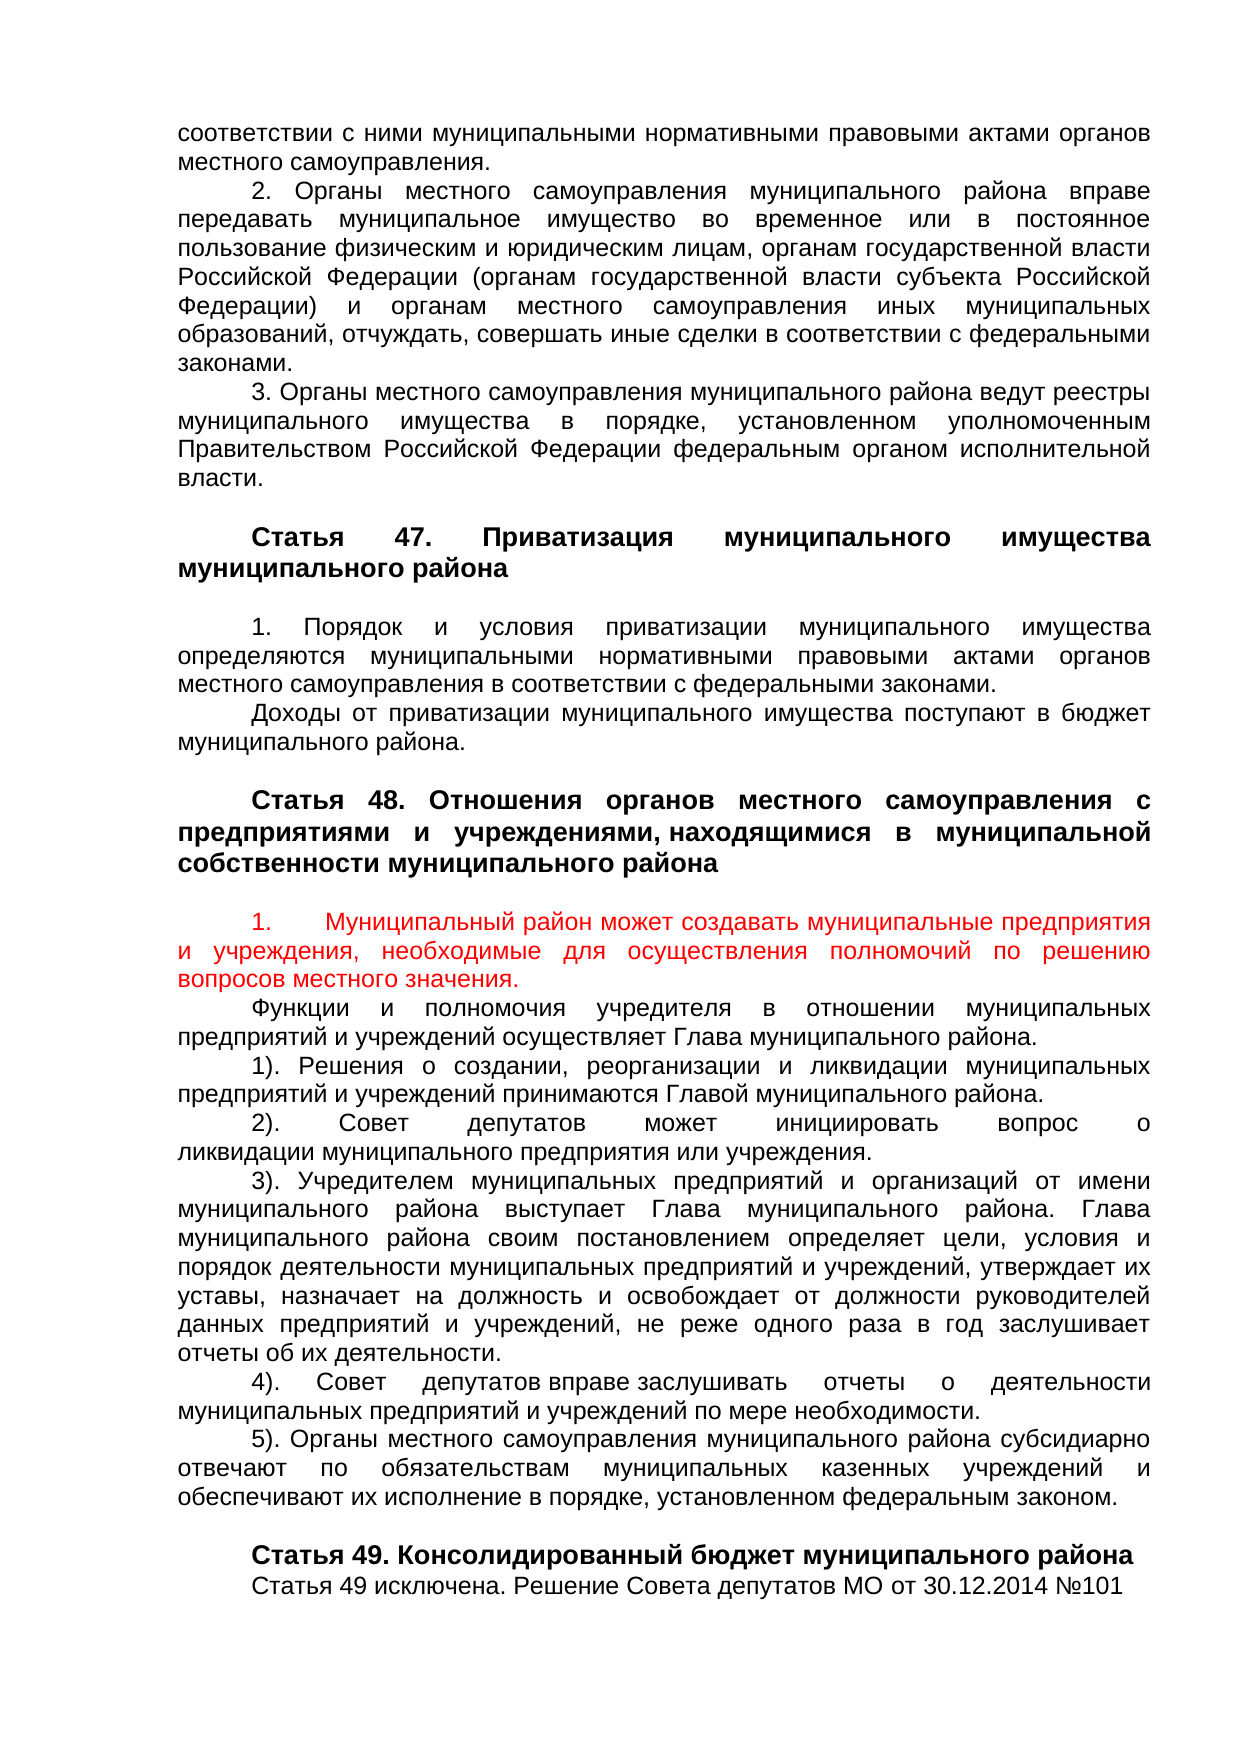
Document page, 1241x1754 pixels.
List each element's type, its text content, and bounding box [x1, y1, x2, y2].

text Статья 49. Консолидированный бюджет муниципального района [177, 1539, 1152, 1571]
text 1). Решения о создании, реорганизации и ликвидации муниципальных предприятий и учреждений принимаются Главой муниципального района. [177, 1051, 1152, 1108]
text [177, 118, 1152, 176]
list Муниципальный район может создавать муниципальные предприятия и учреждения, необходимые для осуществления полномочий по решению вопросов местного значения. [177, 907, 1152, 993]
text 3. Органы местного самоуправления муниципального района ведут реестры муниципального имущества в порядке, установленном уполномоченным Правительством Российской Федерации федеральным органом исполнительной власти. [177, 377, 1152, 492]
text Доходы от приватизации муниципального имущества поступают в бюджет муниципального района. [177, 698, 1152, 756]
text 4). Совет депутатов вправе заслушивать отчеты о деятельности муниципальных предприятий и учреждений по мере необходимости. [177, 1367, 1152, 1424]
text Статья 49 исключена. Решение Совета депутатов МО от 30.12.2014 №101 [177, 1571, 1152, 1599]
text Статья 47. Приватизация муниципального имущества муниципального района [177, 521, 1152, 583]
text Статья 48. Отношения органов местного самоуправления с предприятиями и учреждениями, находящимися в муниципальной собственности муниципального района [177, 784, 1152, 878]
text 2). Совет депутатов может инициировать вопрос о ликвидации муниципального предприятия или учреждения. [177, 1108, 1152, 1166]
text 3). Учредителем муниципальных предприятий и организаций от имени муниципального района выступает Глава муниципального района. Глава муниципального района своим постановлением определяет цели, условия и порядок деятельности муниципальных предприятий и учреждений, утверждает их уставы, назначает на должность и освобождает от должности руководителей данных предприятий и учреждений, не реже одного раза в год заслушивает отчеты об их деятельности. [177, 1166, 1152, 1367]
text 1. Порядок и условия приватизации муниципального имущества определяются муниципальными нормативными правовыми актами органов местного самоуправления в соответствии с федеральными законами. [177, 612, 1152, 698]
text 2. Органы местного самоуправления муниципального района вправе передавать муниципальное имущество во временное или в постоянное пользование физическим и юридическим лицам, органам государственной власти Российской Федерации (органам государственной власти субъекта Российской Федерации) и органам местного самоуправления иных муниципальных образований, отчуждать, совершать иные сделки в соответствии с федеральными законами. [177, 176, 1152, 377]
text Функции и полномочия учредителя в отношении муниципальных предприятий и учреждений осуществляет Глава муниципального района. [177, 993, 1152, 1051]
text 5). Органы местного самоуправления муниципального района субсидиарно отвечают по обязательствам муниципальных казенных учреждений и обеспечивают их исполнение в порядке, установленном федеральным законом. [177, 1424, 1152, 1511]
